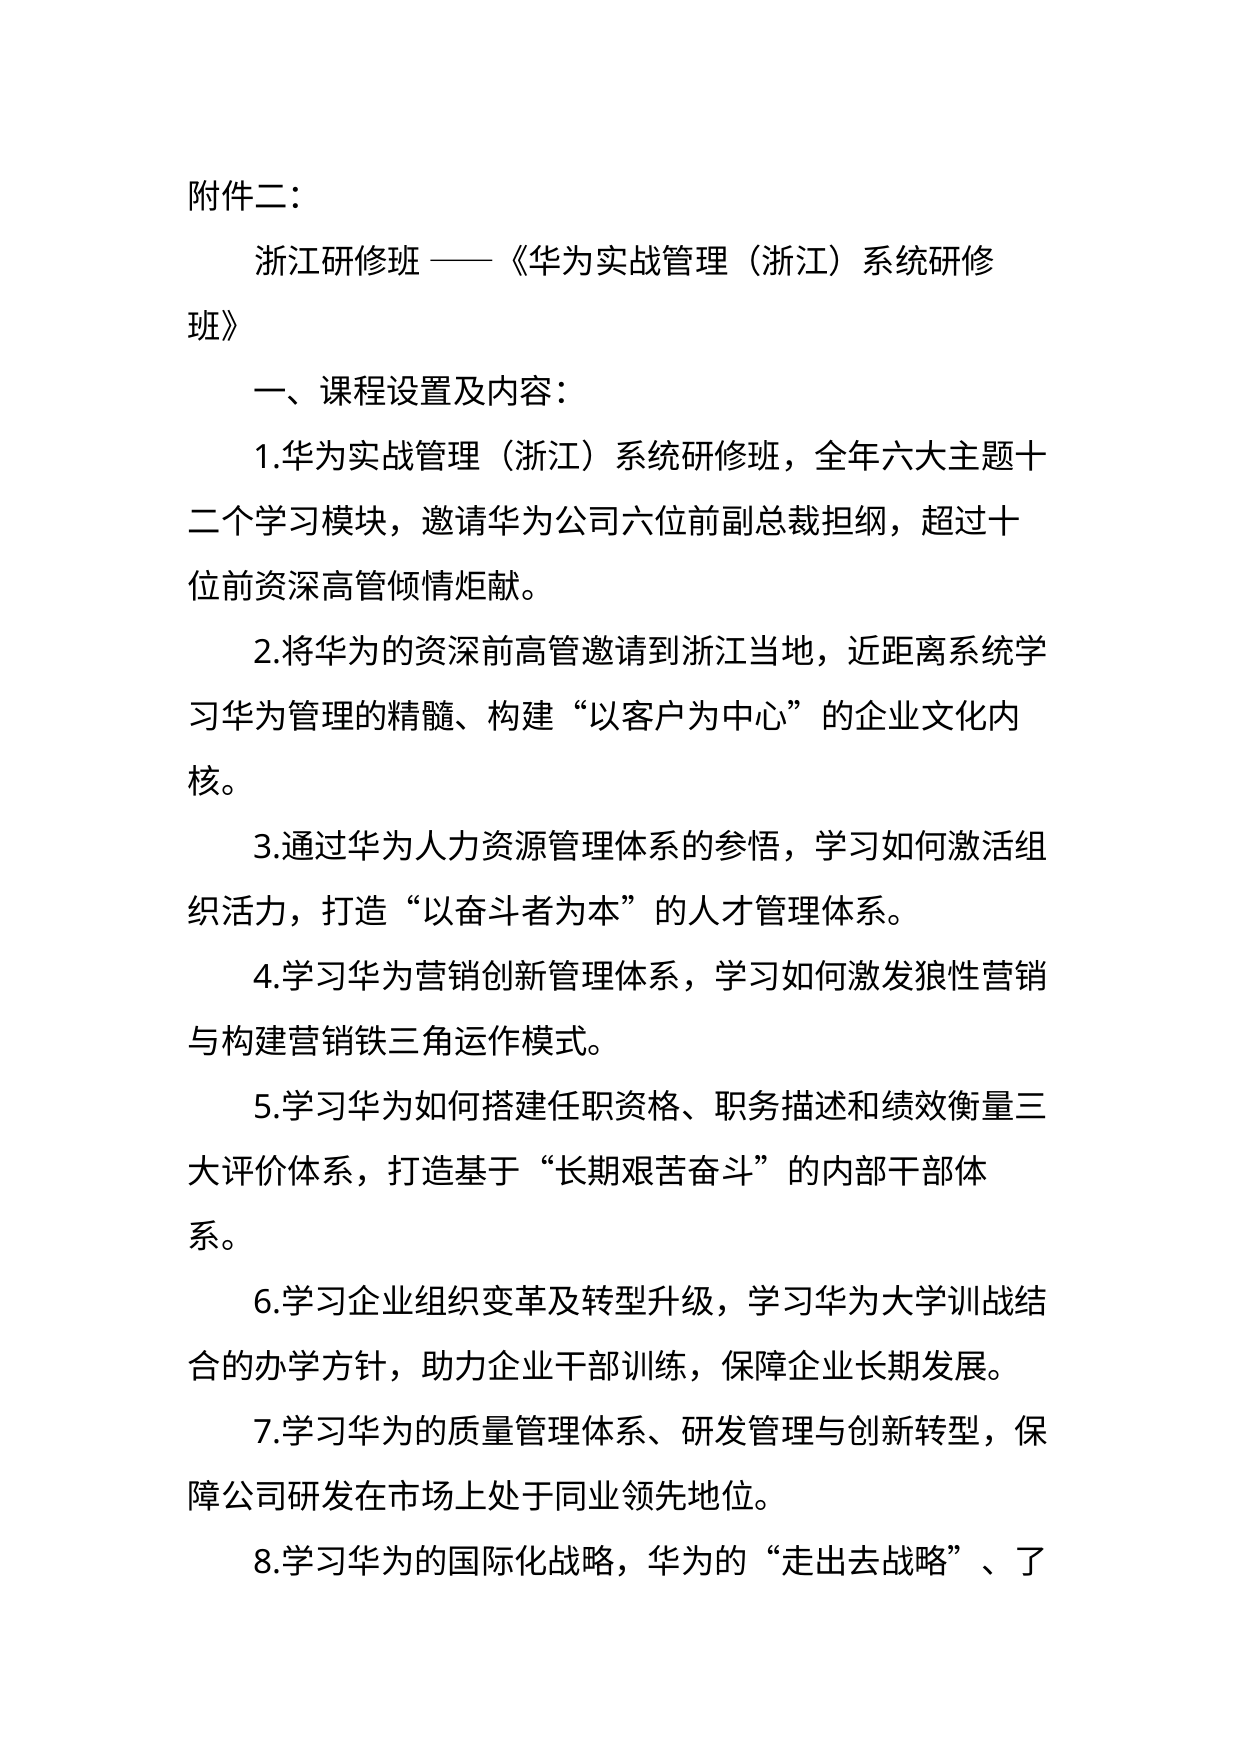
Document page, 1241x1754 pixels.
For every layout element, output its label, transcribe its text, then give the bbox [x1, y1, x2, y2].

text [187, 1527, 1053, 1592]
text 3.通过华为人力资源管理体系的参悟，学习如何激活组织活力，打造“以奋斗者为本”的人才管理体系。 [187, 812, 1053, 942]
text 6.学习企业组织变革及转型升级，学习华为大学训战结合的办学方针，助力企业干部训练，保障企业长期发展。 [187, 1267, 1053, 1397]
text 4.学习华为营销创新管理体系，学习如何激发狼性营销与构建营销铁三角运作模式。 [187, 942, 1053, 1072]
text 5.学习华为如何搭建任职资格、职务描述和绩效衡量三大评价体系，打造基于“长期艰苦奋斗”的内部干部体系。 [187, 1072, 1053, 1267]
text 1.华为实战管理（浙江）系统研修班，全年六大主题十二个学习模块，邀请华为公司六位前副总裁担纲，超过十位前资深高管倾情炬献。 [187, 422, 1053, 617]
text 浙江研修班 ——《华为实战管理（浙江）系统研修班》 [187, 227, 1053, 357]
text 2.将华为的资深前高管邀请到浙江当地，近距离系统学习华为管理的精髓、构建“以客户为中心”的企业文化内核。 [187, 617, 1053, 812]
text 附件二： [187, 162, 1053, 227]
text 一、课程设置及内容： [187, 357, 1053, 422]
text 7.学习华为的质量管理体系、研发管理与创新转型，保障公司研发在市场上处于同业领先地位。 [187, 1397, 1053, 1527]
